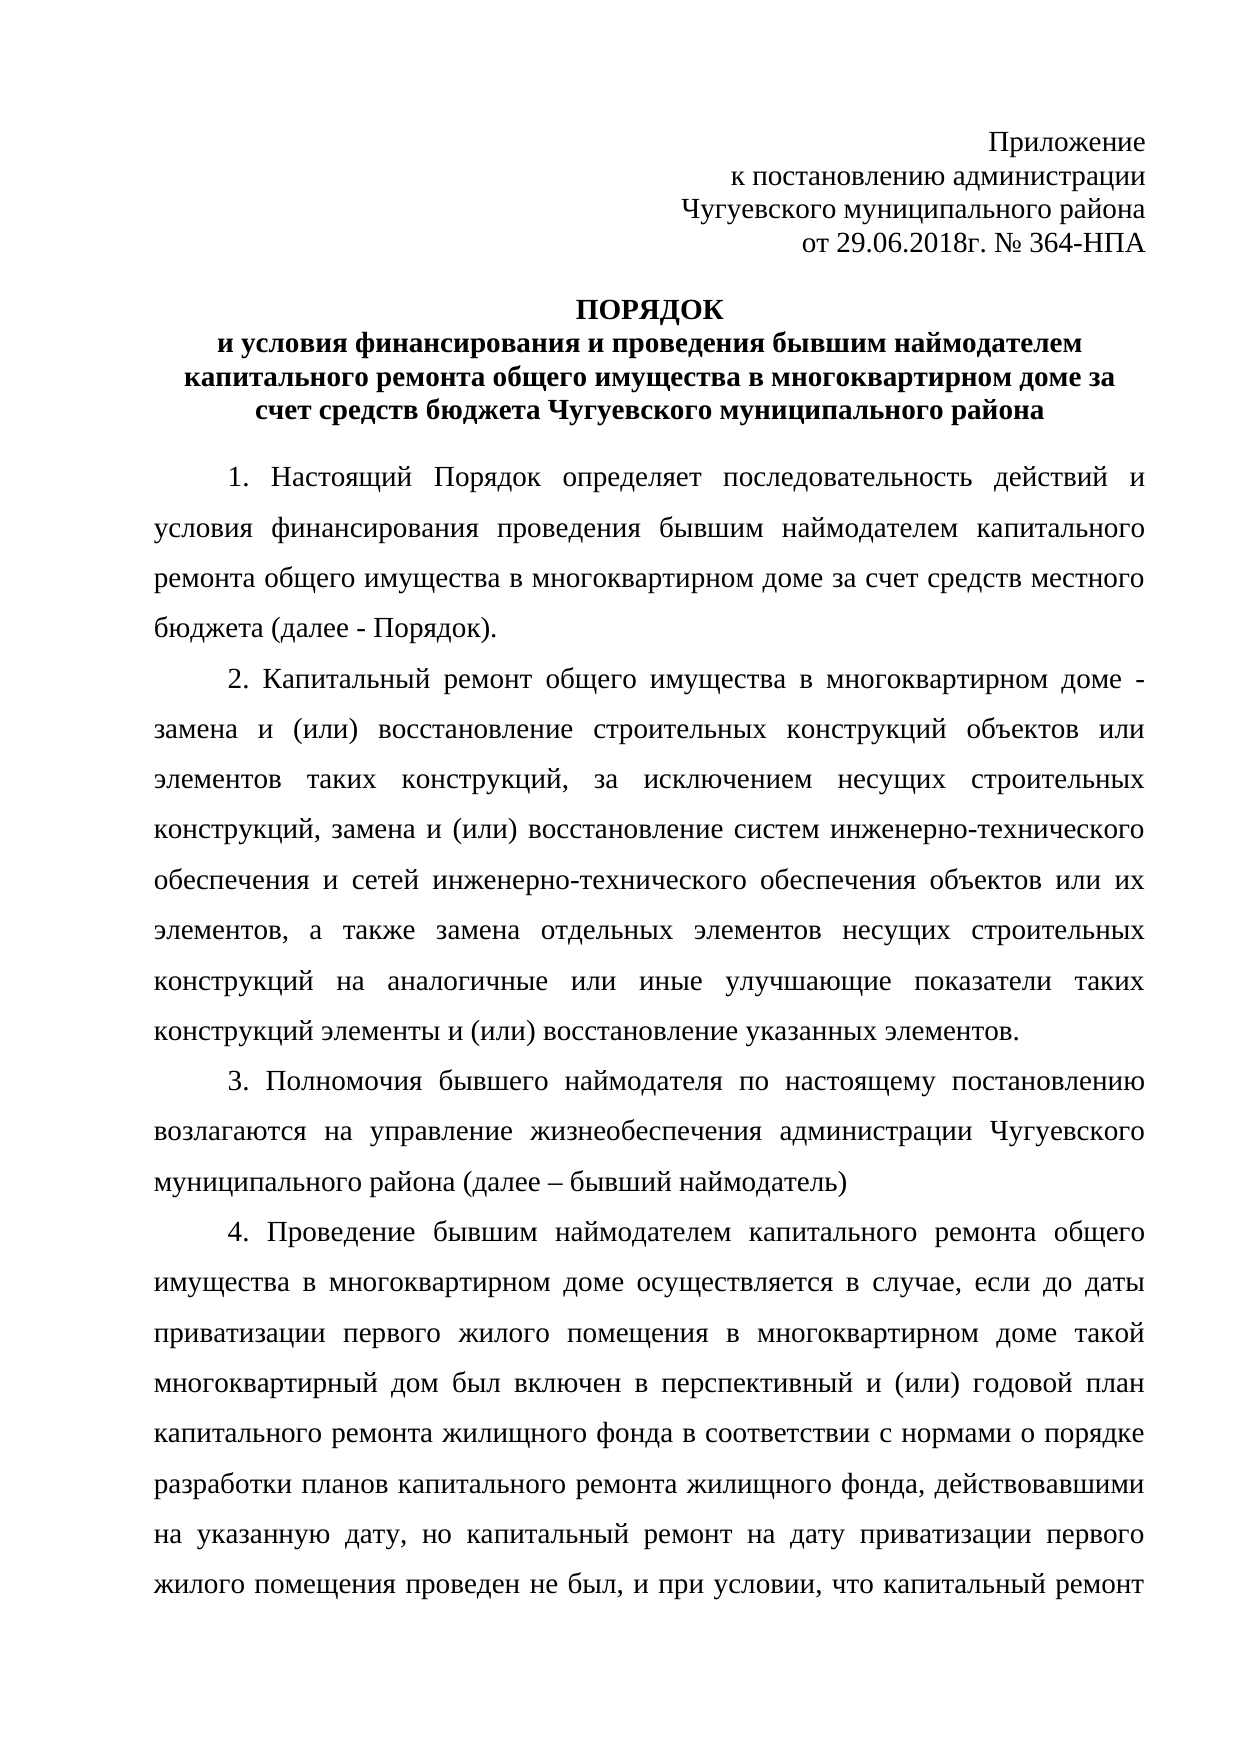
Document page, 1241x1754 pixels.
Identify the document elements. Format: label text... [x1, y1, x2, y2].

text и условия финансирования и проведения бывшим наймодателем капитального ремонта общего имущества в многоквартирном доме за счет средств бюджета Чугуевского муниципального района [153, 325, 1146, 426]
text ПОРЯДОК [153, 292, 1146, 325]
text к постановлению администрации [153, 158, 1146, 191]
text 3. Полномочия бывшего наймодателя по настоящему постановлению возлагаются на управление жизнеобеспечения администрации Чугуевского муниципального района (далее – бывший наймодатель) [153, 1063, 1146, 1197]
text Чугуевского муниципального района [153, 191, 1146, 225]
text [153, 1214, 1146, 1600]
text 1. Настоящий Порядок определяет последовательность действий и условия финансирования проведения бывшим наймодателем капитального ремонта общего имущества в многоквартирном доме за счет средств местного бюджета (далее - Порядок). [153, 459, 1146, 644]
text Приложение [153, 124, 1146, 158]
text 2. Капитальный ремонт общего имущества в многоквартирном доме - замена и (или) восстановление строительных конструкций объектов или элементов таких конструкций, за исключением несущих строительных конструкций, замена и (или) восстановление систем инженерно-технического обеспечения и сетей инженерно-технического обеспечения объектов или их элементов, а также замена отдельных элементов несущих строительных конструкций на аналогичные или иные улучшающие показатели таких конструкций элементы и (или) восстановление указанных элементов. [153, 661, 1146, 1046]
text от 29.06.2018г. № 364-НПА [153, 225, 1146, 258]
